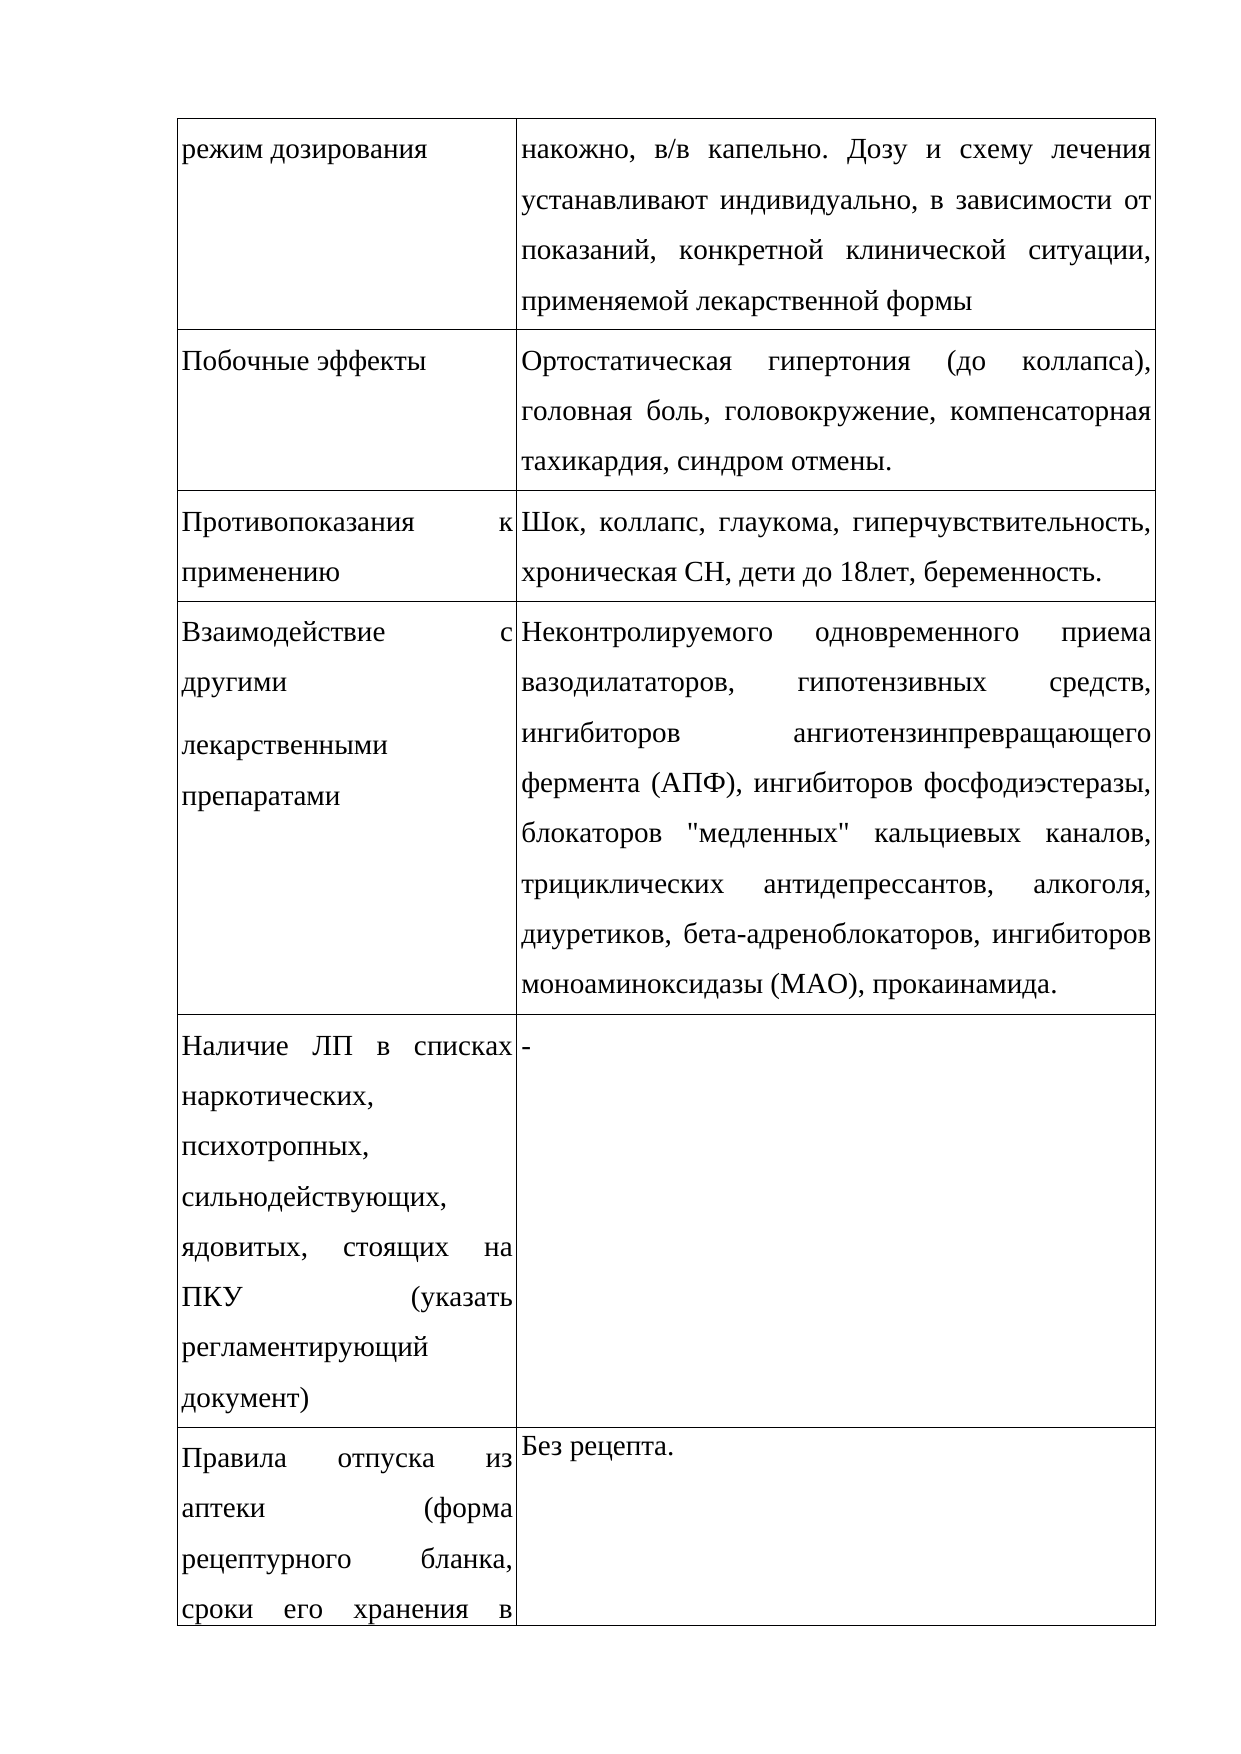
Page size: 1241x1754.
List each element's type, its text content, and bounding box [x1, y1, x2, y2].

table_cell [178, 119, 516, 329]
table_cell Ортостатическая гипертония (до коллапса), головная боль, головокружение, компенсаторная тахикардия, синдром отмены. [517, 330, 1155, 490]
table_cell Неконтролируемого одновременного приема вазодилататоров, гипотензивных средств, ингибиторов ангиотензинпревращающего фермента (АПФ), ингибиторов фосфодиэстеразы, блокаторов "медленных" кальциевых каналов, трициклических антидепрессантов, алкоголя, диуретиков, бета-адреноблокаторов, ингибиторов моноаминоксидазы (МАО), прокаинамида. [517, 602, 1155, 1014]
table_cell - [517, 1015, 1155, 1427]
table_cell Наличие ЛП в списках наркотических, психотропных, сильнодействующих, ядовитых, стоящих на ПКУ (указать регламентирующий документ) [178, 1015, 516, 1427]
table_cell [178, 1428, 516, 1624]
table_cell Противопоказания к применению [178, 491, 516, 601]
table_cell Без рецепта. [517, 1428, 1155, 1624]
table_cell Побочные эффекты [178, 330, 516, 490]
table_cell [517, 119, 1155, 329]
table_cell Взаимодействие с другими лекарственными препаратами [178, 602, 516, 1014]
table_cell Шок, коллапс, глаукома, гиперчувствительность, хроническая СН, дети до 18лет, беременность. [517, 491, 1155, 601]
